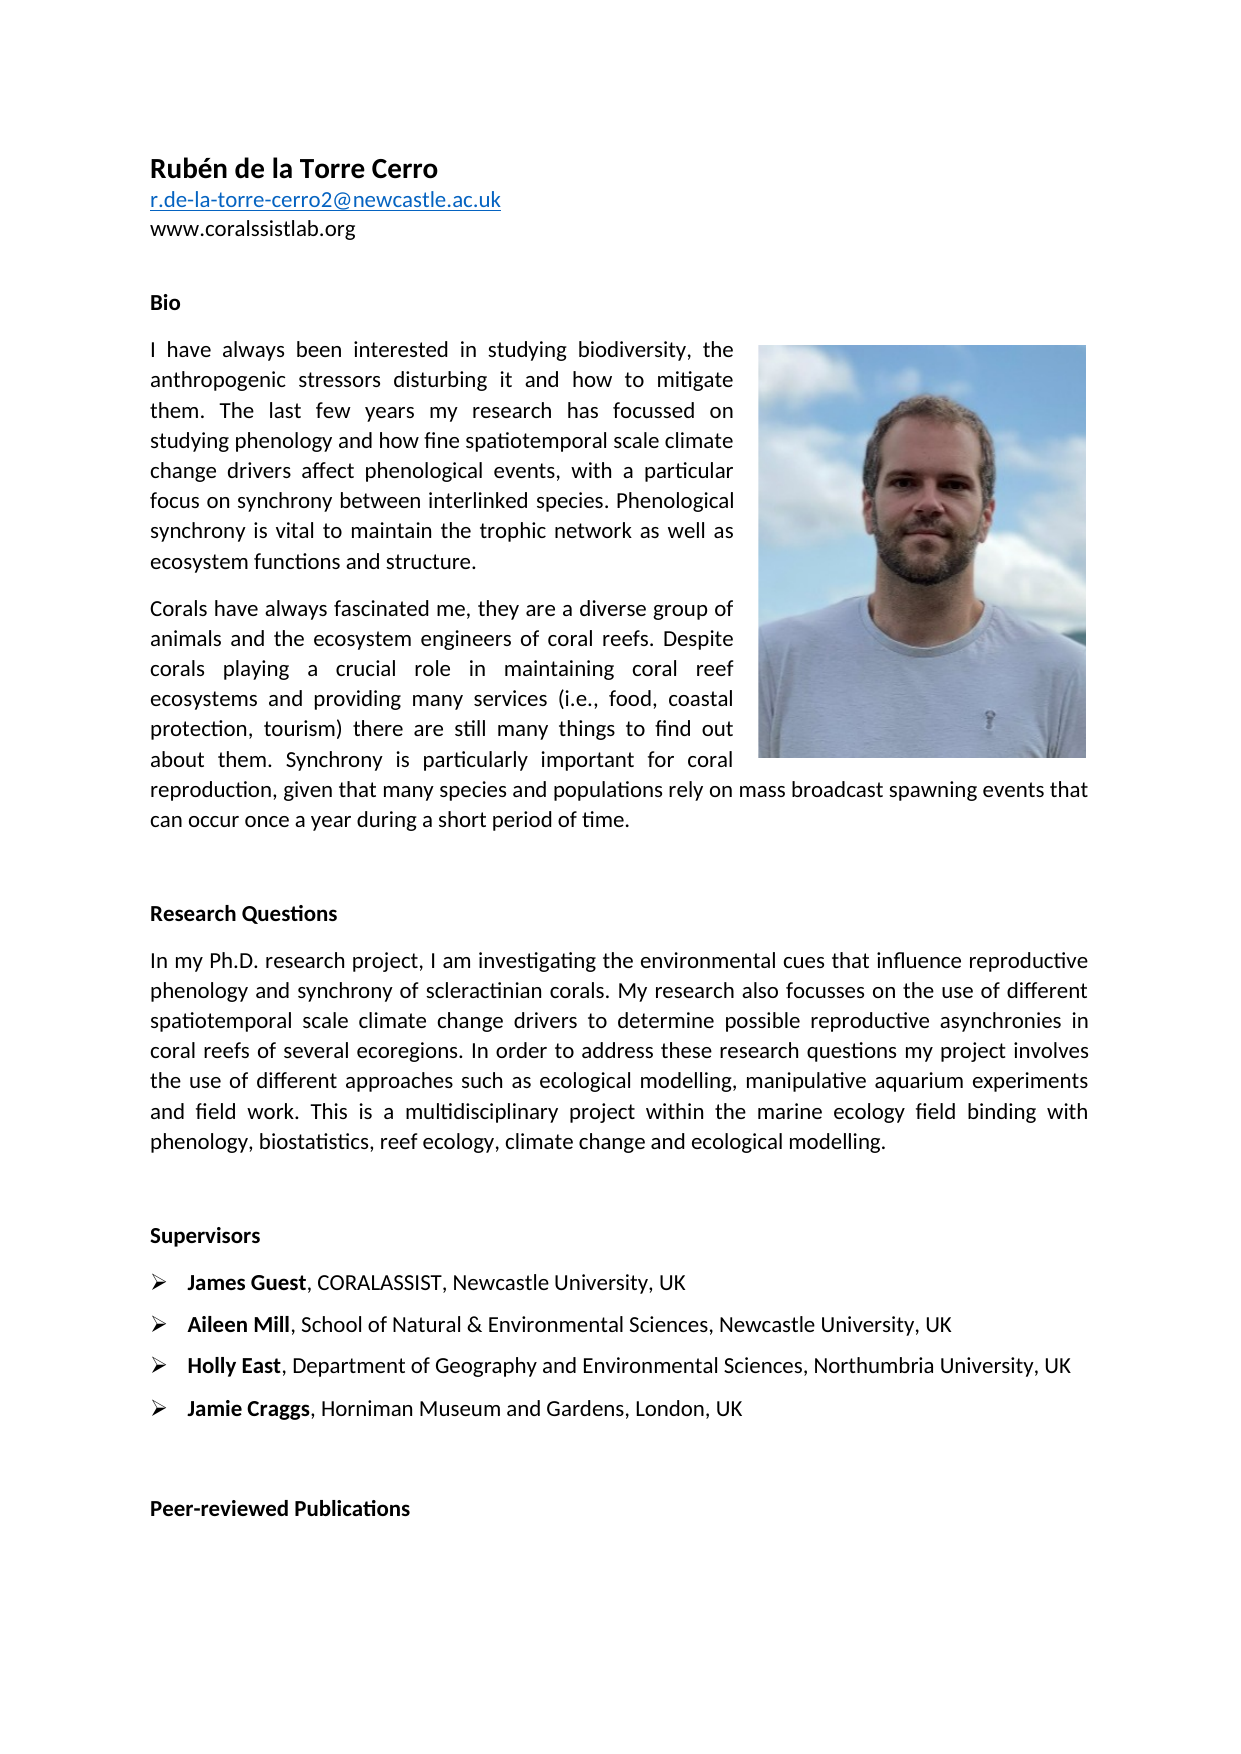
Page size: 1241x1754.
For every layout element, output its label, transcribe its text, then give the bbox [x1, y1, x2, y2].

list Aileen Mill, School of Natural & Environmental Sciences, Newcastle University, UK [150, 1310, 1090, 1338]
text Supervisors [150, 1221, 1090, 1249]
list Holly East, Department of Geography and Environmental Sciences, Northumbria University, UK [150, 1352, 1090, 1380]
picture [758, 345, 1086, 758]
text Bio [150, 288, 1090, 317]
text I have always been interested in studying biodiversity, the anthropogenic stressors disturbing it and how to mitigate them. The last few years my research has focussed on studying phenology and how fine spatiotemporal scale climate change drivers affect phenological events, with a particular focus on synchrony between interlinked species. Phenological synchrony is vital to maintain the trophic network as well as ecosystem functions and structure. [150, 335, 1090, 575]
list Jamie Craggs, Horniman Museum and Gardens, London, UK [150, 1394, 1090, 1422]
text Research Questions [150, 899, 1090, 927]
text Peer-reviewed Publications [150, 1494, 1090, 1522]
text Corals have always fascinated me, they are a diverse group of animals and the ecosystem engineers of coral reefs. Despite corals playing a crucial role in maintaining coral reef ecosystems and providing many services (i.e., food, coastal protection, tourism) there are still many things to find out about them. Synchrony is particularly important for coral reproduction, given that many species and populations rely on mass broadcast spawning events that can occur once a year during a short period of time. [150, 594, 1090, 833]
text Rubén de la Torre Cerro [150, 150, 1090, 186]
text www.coralssistlab.org [150, 214, 1090, 242]
list James Guest, CORALASSIST, Newcastle University, UK [150, 1268, 1090, 1296]
text r.de-la-torre-cerro2@newcastle.ac.uk [150, 186, 1090, 214]
text In my Ph.D. research project, I am investigating the environmental cues that influence reproductive phenology and synchrony of scleractinian corals. My research also focusses on the use of different spatiotemporal scale climate change drivers to determine possible reproductive asynchronies in coral reefs of several ecoregions. In order to address these research questions my project involves the use of different approaches such as ecological modelling, manipulative aquarium experiments and field work. This is a multidisciplinary project within the marine ecology field binding with phenology, biostatistics, reef ecology, climate change and ecological modelling. [150, 946, 1090, 1155]
